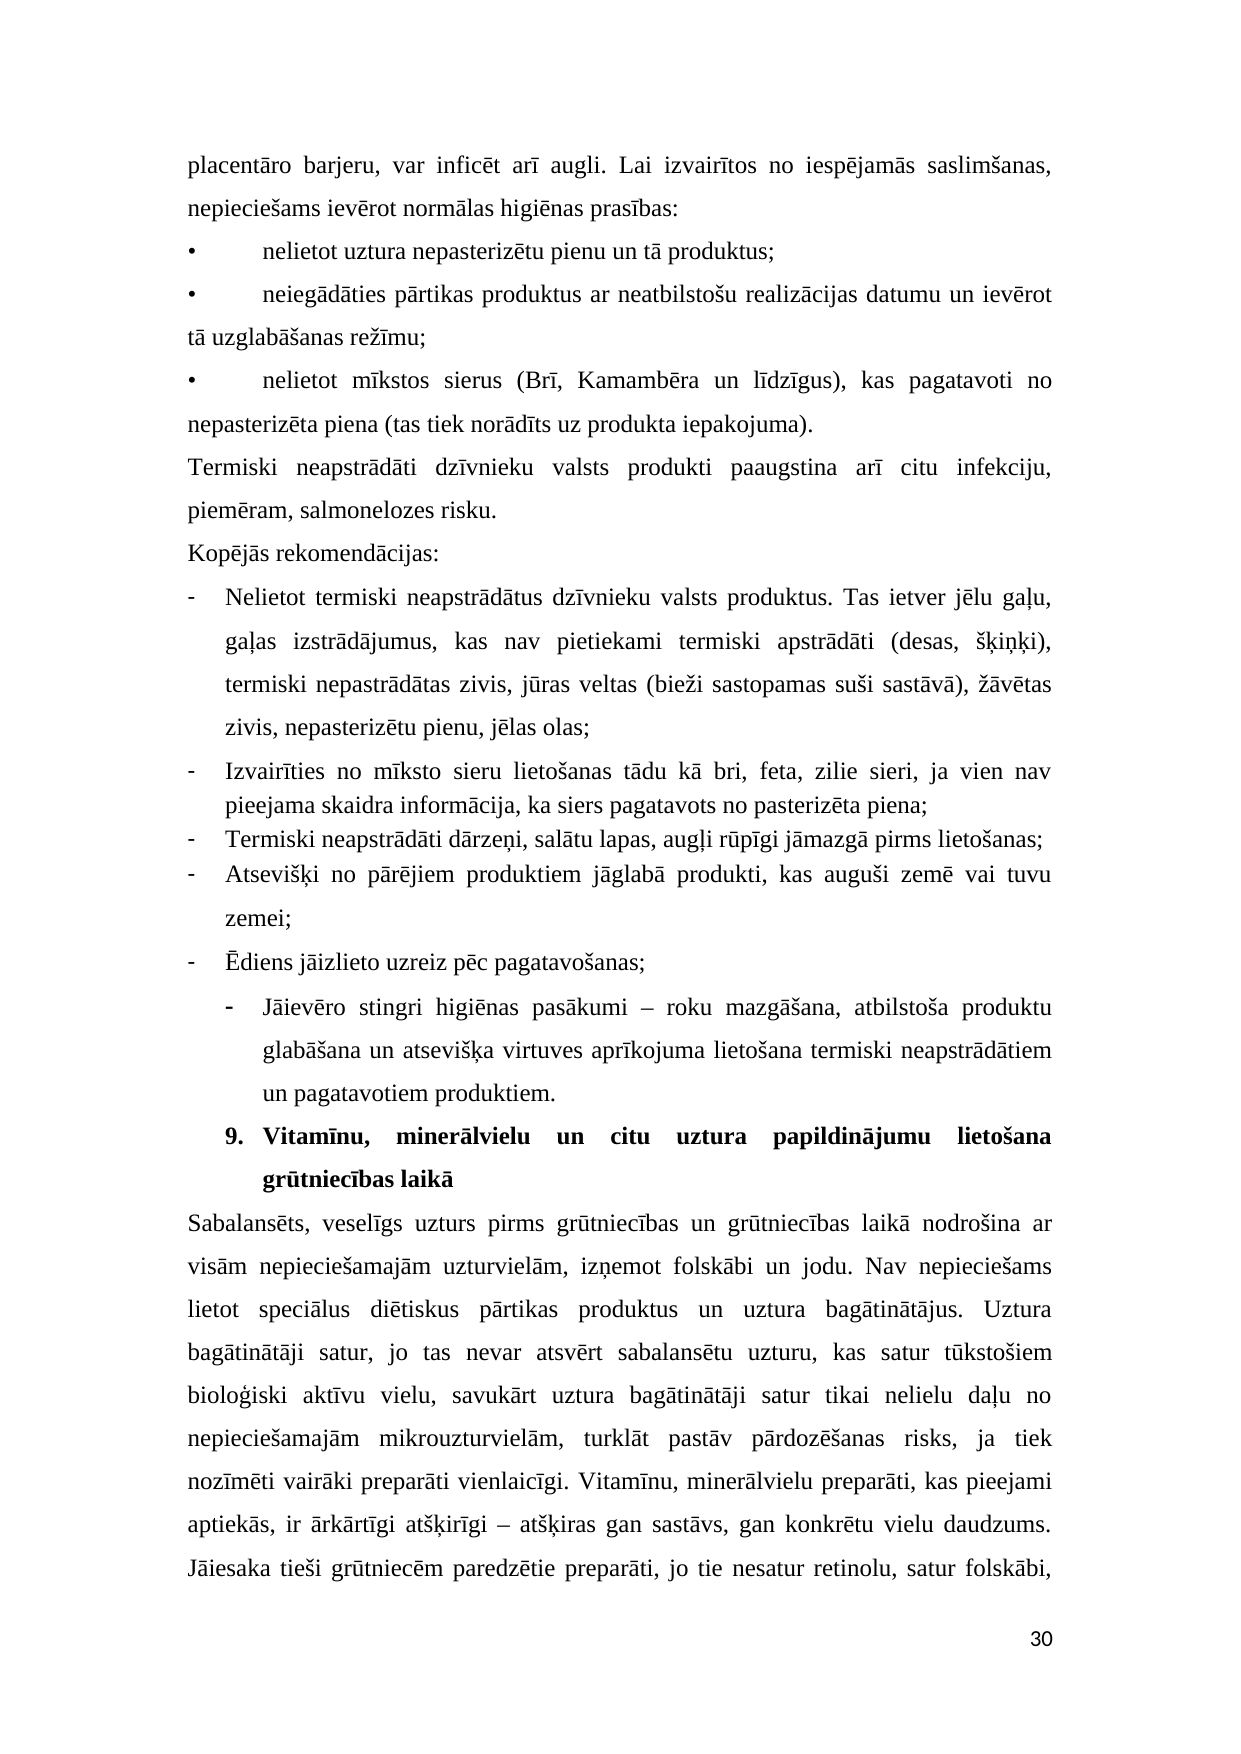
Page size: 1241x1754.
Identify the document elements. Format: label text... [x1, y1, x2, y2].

text Termiski neapstrādāti dzīvnieku valsts produkti paaugstina arī citu infekciju, piemēram, salmonelozes risku. [187, 452, 1053, 524]
list Atsevišķi no pārējiem produktiem jāglabā produkti, kas auguši zemē vai tuvu zemei; [187, 858, 1053, 932]
text • nelietot mīkstos sierus (Brī, Kamambēra un līdzīgus), kas pagatavoti no nepasterizēta piena (tas tiek norādīts uz produkta iepakojuma). [187, 366, 1053, 437]
list Izvairīties no mīksto sieru lietošanas tādu kā bri, feta, zilie sieri, ja vien nav pieejama skaidra informācija, ka siers pagatavots no pasterizēta piena; [187, 756, 1053, 819]
list Ēdiens jāizlieto uzreiz pēc pagatavošanas; [187, 946, 1053, 977]
text • neiegādāties pārtikas produktus ar neatbilstošu realizācijas datumu un ievērot tā uzglabāšanas režīmu; [187, 279, 1053, 351]
list Jāievēro stingri higiēnas pasākumi – roku mazgāšana, atbilstoša produktu glabāšana un atsevišķa virtuves aprīkojuma lietošana termiski neapstrādātiem un pagatavotiem produktiem. [225, 992, 1053, 1107]
text • nelietot uztura nepasterizētu pienu un tā produktus; [187, 236, 1053, 265]
list Nelietot termiski neapstrādātus dzīvnieku valsts produktus. Tas ietver jēlu gaļu, gaļas izstrādājumus, kas nav pietiekami termiski apstrādāti (desas, šķiņķi), termiski nepastrādātas zivis, jūras veltas (bieži sastopamas suši sastāvā), žāvētas zivis, nepasterizētu pienu, jēlas olas; [187, 581, 1053, 741]
list Vitamīnu, minerālvielu un citu uztura papildinājumu lietošana grūtniecības laikā [225, 1121, 1053, 1193]
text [187, 1208, 1053, 1581]
list Termiski neapstrādāti dārzeņi, salātu lapas, augļi rūpīgi jāmazgā pirms lietošanas; [187, 823, 1053, 854]
text Kopējās rekomendācijas: [187, 538, 1053, 567]
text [187, 150, 1053, 222]
